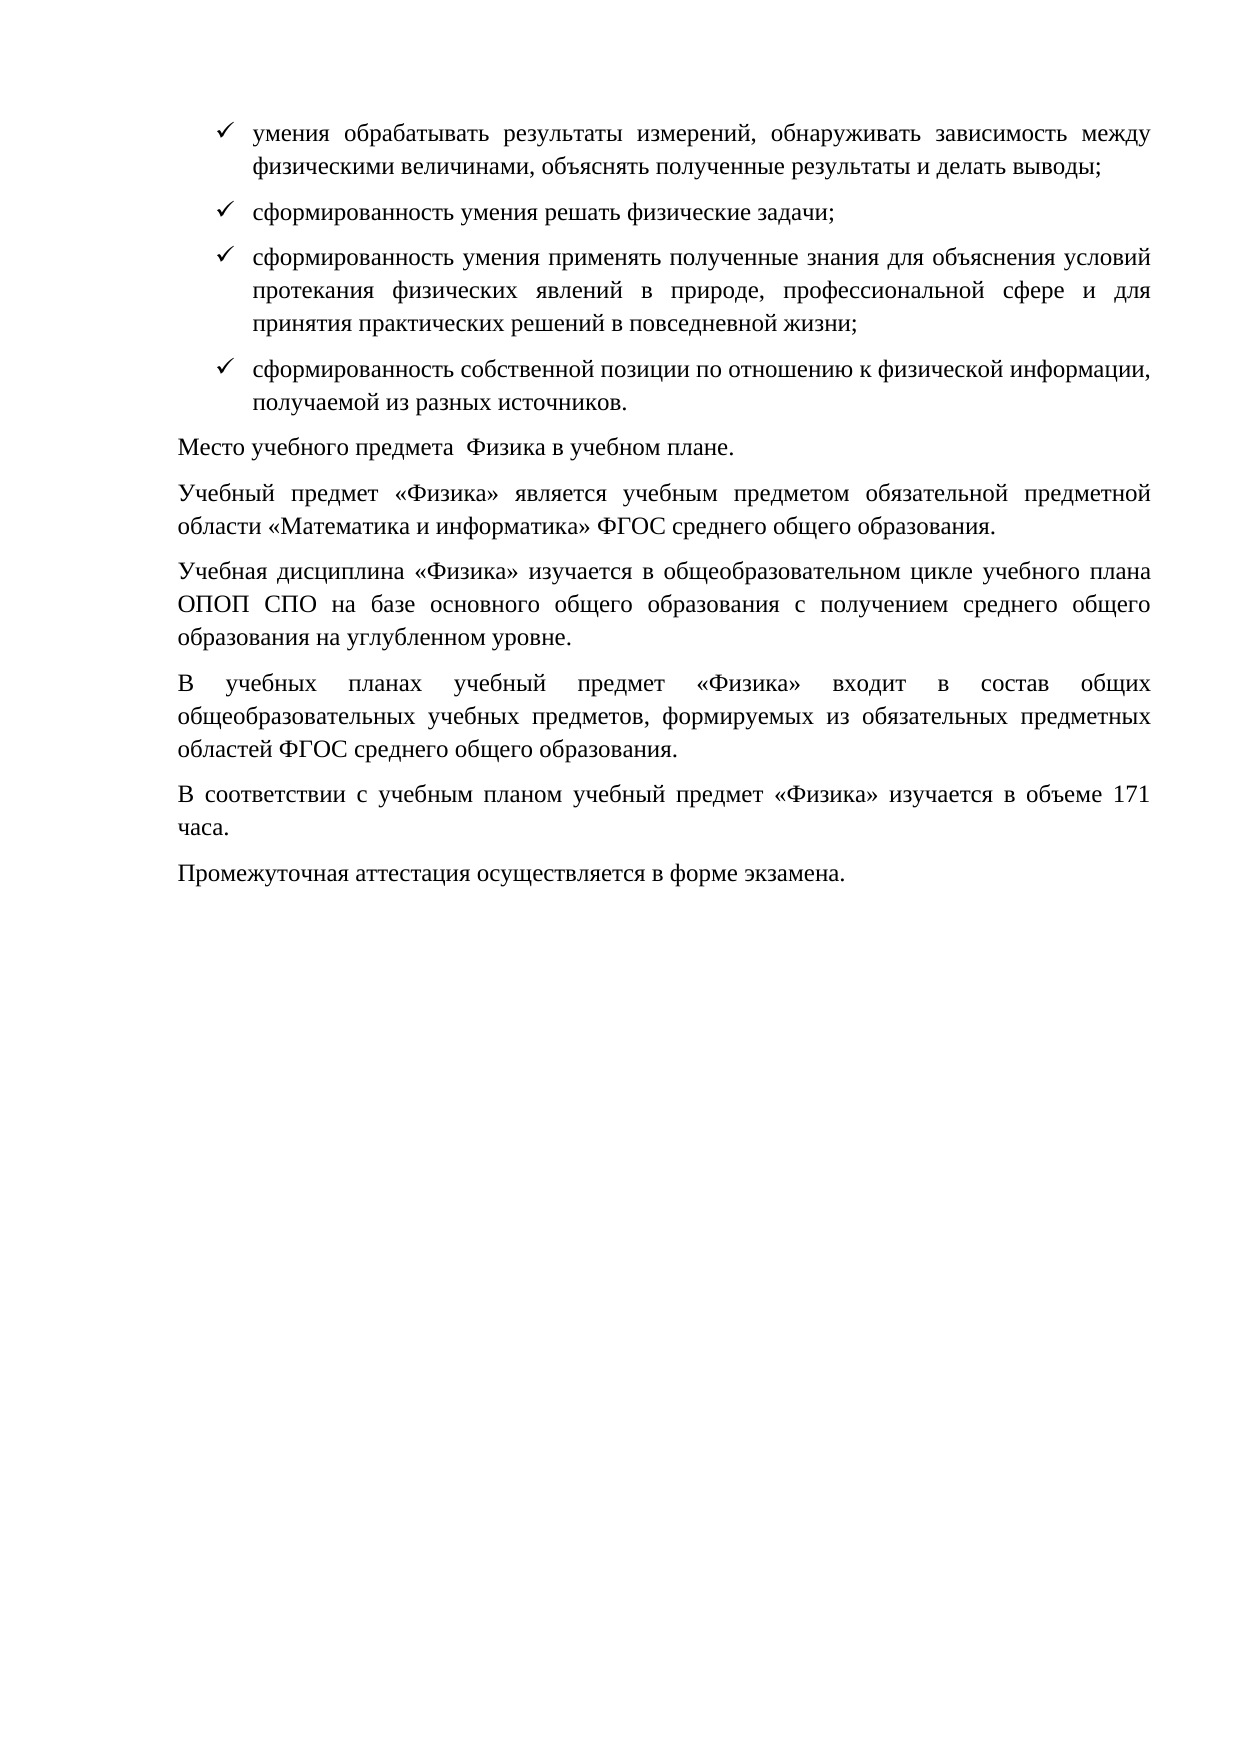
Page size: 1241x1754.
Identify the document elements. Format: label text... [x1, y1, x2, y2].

list сформированность собственной позиции по отношению к физической информации, получаемой из разных источников. [215, 354, 1152, 416]
text Место учебного предмета Физика в учебном плане. [177, 432, 1152, 461]
text Учебная дисциплина «Физика» изучается в общеобразовательном цикле учебного плана ОПОП СПО на базе основного общего образования с получением среднего общего образования на углубленном уровне. [177, 556, 1152, 651]
text Учебный предмет «Физика» является учебным предметом обязательной предметной области «Математика и информатика» ФГОС среднего общего образования. [177, 478, 1152, 539]
text Промежуточная аттестация осуществляется в форме экзамена. [177, 858, 1152, 887]
list сформированность умения решать физические задачи; [215, 197, 1152, 225]
text В учебных планах учебный предмет «Физика» входит в состав общих общеобразовательных учебных предметов, формируемых из обязательных предметных областей ФГОС среднего общего образования. [177, 668, 1152, 763]
text В соответствии с учебным планом учебный предмет «Физика» изучается в объеме 171 часа. [177, 779, 1152, 841]
list умения обрабатывать результаты измерений, обнаруживать зависимость между физическими величинами, объяснять полученные результаты и делать выводы; [215, 118, 1152, 180]
list сформированность умения применять полученные знания для объяснения условий протекания физических явлений в природе, профессиональной сфере и для принятия практических решений в повседневной жизни; [215, 242, 1152, 337]
